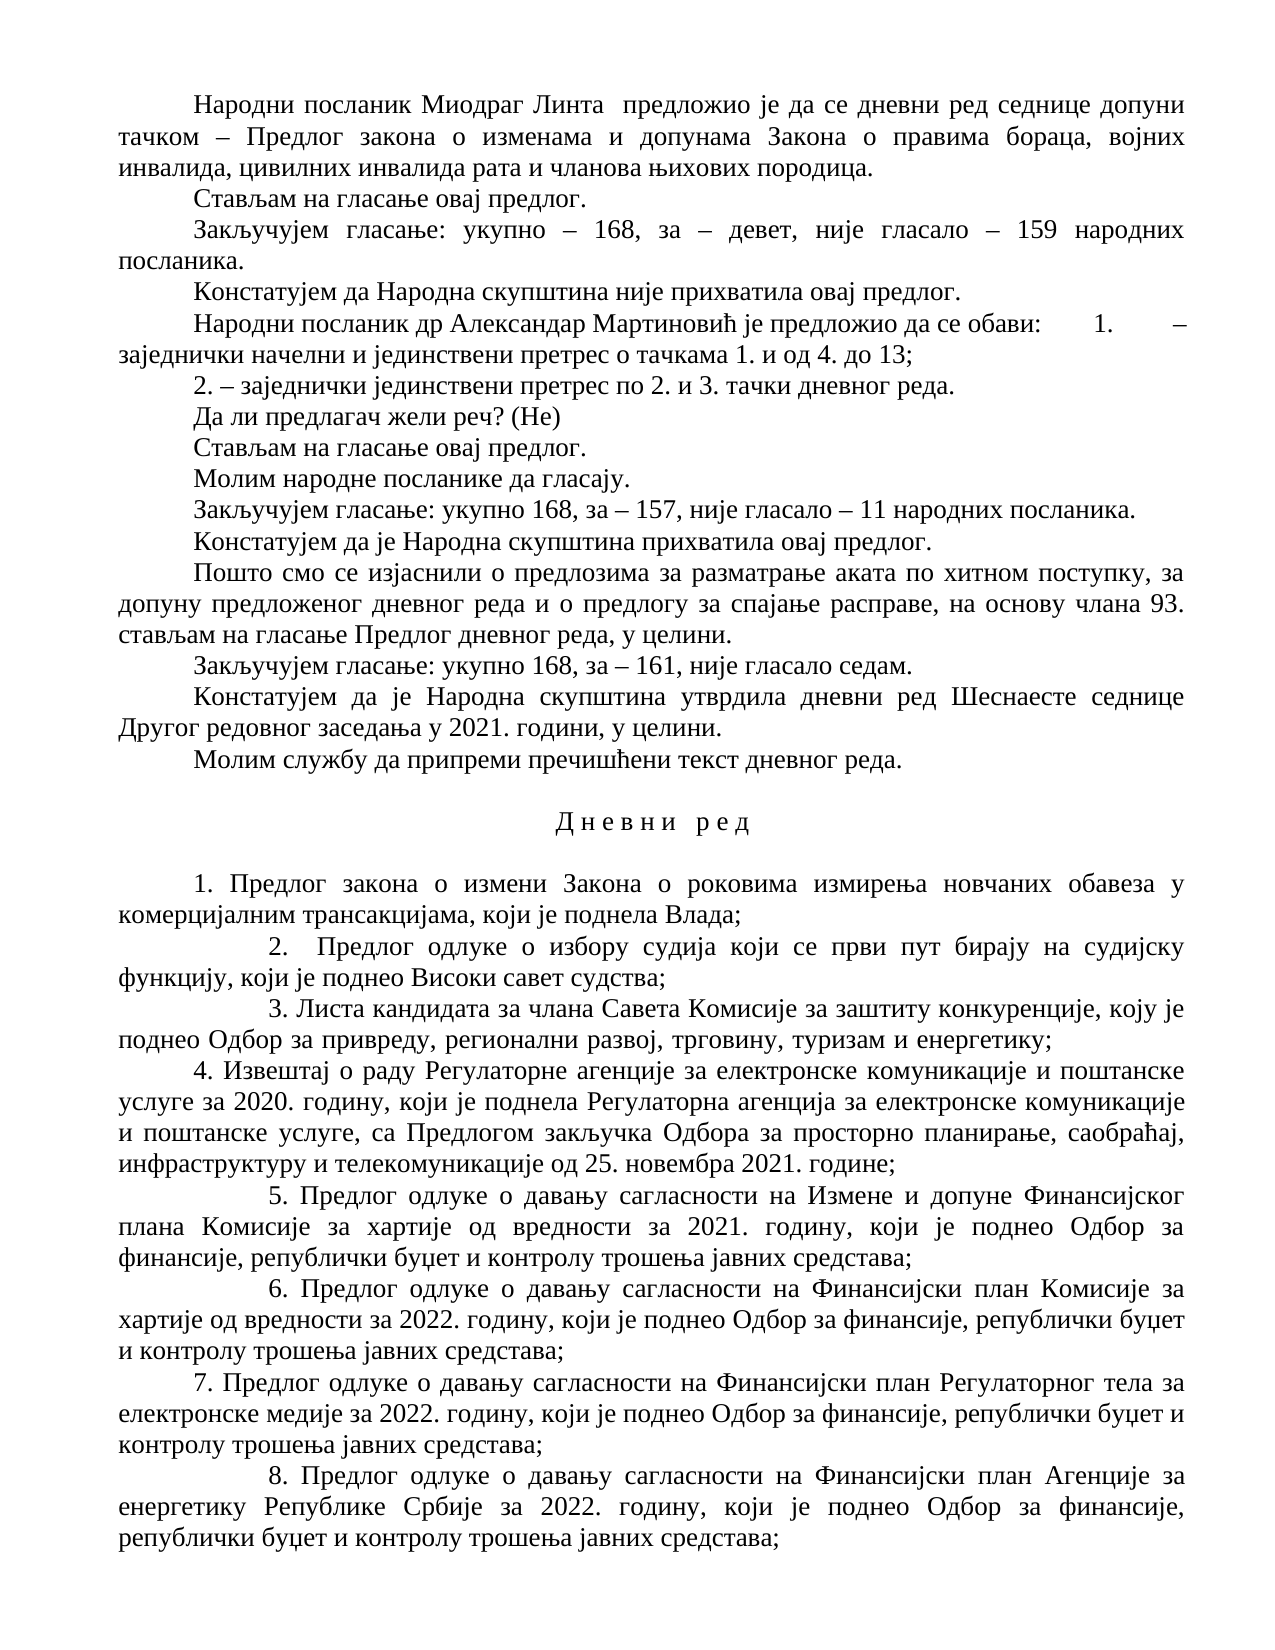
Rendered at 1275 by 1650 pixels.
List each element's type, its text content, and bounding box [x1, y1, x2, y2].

text 7. Предлог одлуке о давању сагласности на Финансијски план Регулаторног тела за електронске медије за 2022. годину, који је поднео Одбор за финансије, републички буџет и контролу трошења јавних средстава; [118, 1366, 1186, 1459]
text Стављам на гласање овај предлог. [118, 182, 1186, 213]
text Констатујем да Народна скупштина није прихватила овај предлог. [118, 276, 1186, 307]
text 3. Листа кандидата за члана Савета Комисије за заштиту конкуренције, коју је поднео Одбор за привреду, регионални развој, трговину, туризам и енергетику; 4. Извештај о раду Регулаторне агенције за електронске комуникације и поштанске услуге за 2020. годину, који је поднела Регулаторна агенција за електронске комуникације и поштанске услуге, са Предлогом закључка Одбора за просторно планирање, саобраћај, инфраструктуру и телекомуникације од 25. новембра 2021. године; [118, 992, 1186, 1179]
text 6. Предлог одлуке o давању сагласности на Финансијски план Комисије за хартије од вредности за 2022. годину, који је поднео Одбор за финансије, републички буџет и контролу трошења јавних средстава; [118, 1272, 1186, 1366]
text Народни посланик др Александар Мартиновић је предложио да се обави: 1. – заједнички начелни и јединствени претрес о тачкама 1. и од 4. до 13; [118, 307, 1186, 369]
text 8. Предлог одлуке о давању сагласности на Финансијски план Агенције за енергетику Републике Србије за 2022. годину, који је поднео Одбор за финансије, републички буџет и контролу трошења јавних средстава; [118, 1459, 1186, 1552]
text Констатујем да је Народна скупштина прихватила овај предлог. [118, 525, 1186, 556]
text Констатујем да је Народна скупштина утврдила дневни ред Шеснаесте седнице Другог редовног заседања у 2021. години, у целини. [118, 680, 1186, 743]
text Молим службу да припреми пречишћени текст дневног реда. [118, 743, 1186, 774]
text Закључујем гласање: укупно 168, за – 161, није гласало седам. [118, 649, 1186, 680]
text Да ли предлагач жели реч? (Не) [118, 400, 1186, 431]
text 2. – заједнички јединствени претрес по 2. и 3. тачки дневног реда. [118, 369, 1186, 400]
text Закључујем гласање: укупно 168, за – 157, није гласало – 11 народних посланика. [118, 493, 1186, 525]
text Стављам на гласање овај предлог. [118, 431, 1186, 462]
text Закључујем гласање: укупно – 168, за – девет, није гласало – 159 народних посланика. [118, 213, 1186, 276]
text Пошто смо се изјаснили о предлозима за разматрање аката по хитном поступку, за допуну предложеног дневног реда и о предлогу за спајање расправе, на основу члана 93. стављам на гласање Предлог дневног реда, у целини. [118, 556, 1186, 649]
text Молим народне посланике да гласају. [118, 462, 1186, 493]
text Народни посланик Миодраг Линта предложио је да се дневни ред седнице допуни тачком – Предлог закона о изменама и допунама Закона о правима бораца, војних инвалида, цивилних инвалида рата и чланова њихових породица. [118, 89, 1186, 182]
text Д н е в н и р е д [118, 805, 1186, 836]
text 5. Предлог одлуке o давању сагласности на Измене и допуне Финансијског плана Комисије за хартије од вредности за 2021. годину, који је поднео Одбор за финансије, републички буџет и контролу трошења јавних средстава; [118, 1179, 1186, 1272]
text 2. Предлог одлуке о избору судија који се први пут бирају на судијску функцију, који је поднео Високи савет судства; [118, 929, 1186, 992]
text 1. Предлог закона о измени Закона о роковима измирења новчаних обавеза у комерцијалним трансакцијама, који је поднела Влада; [118, 867, 1186, 929]
